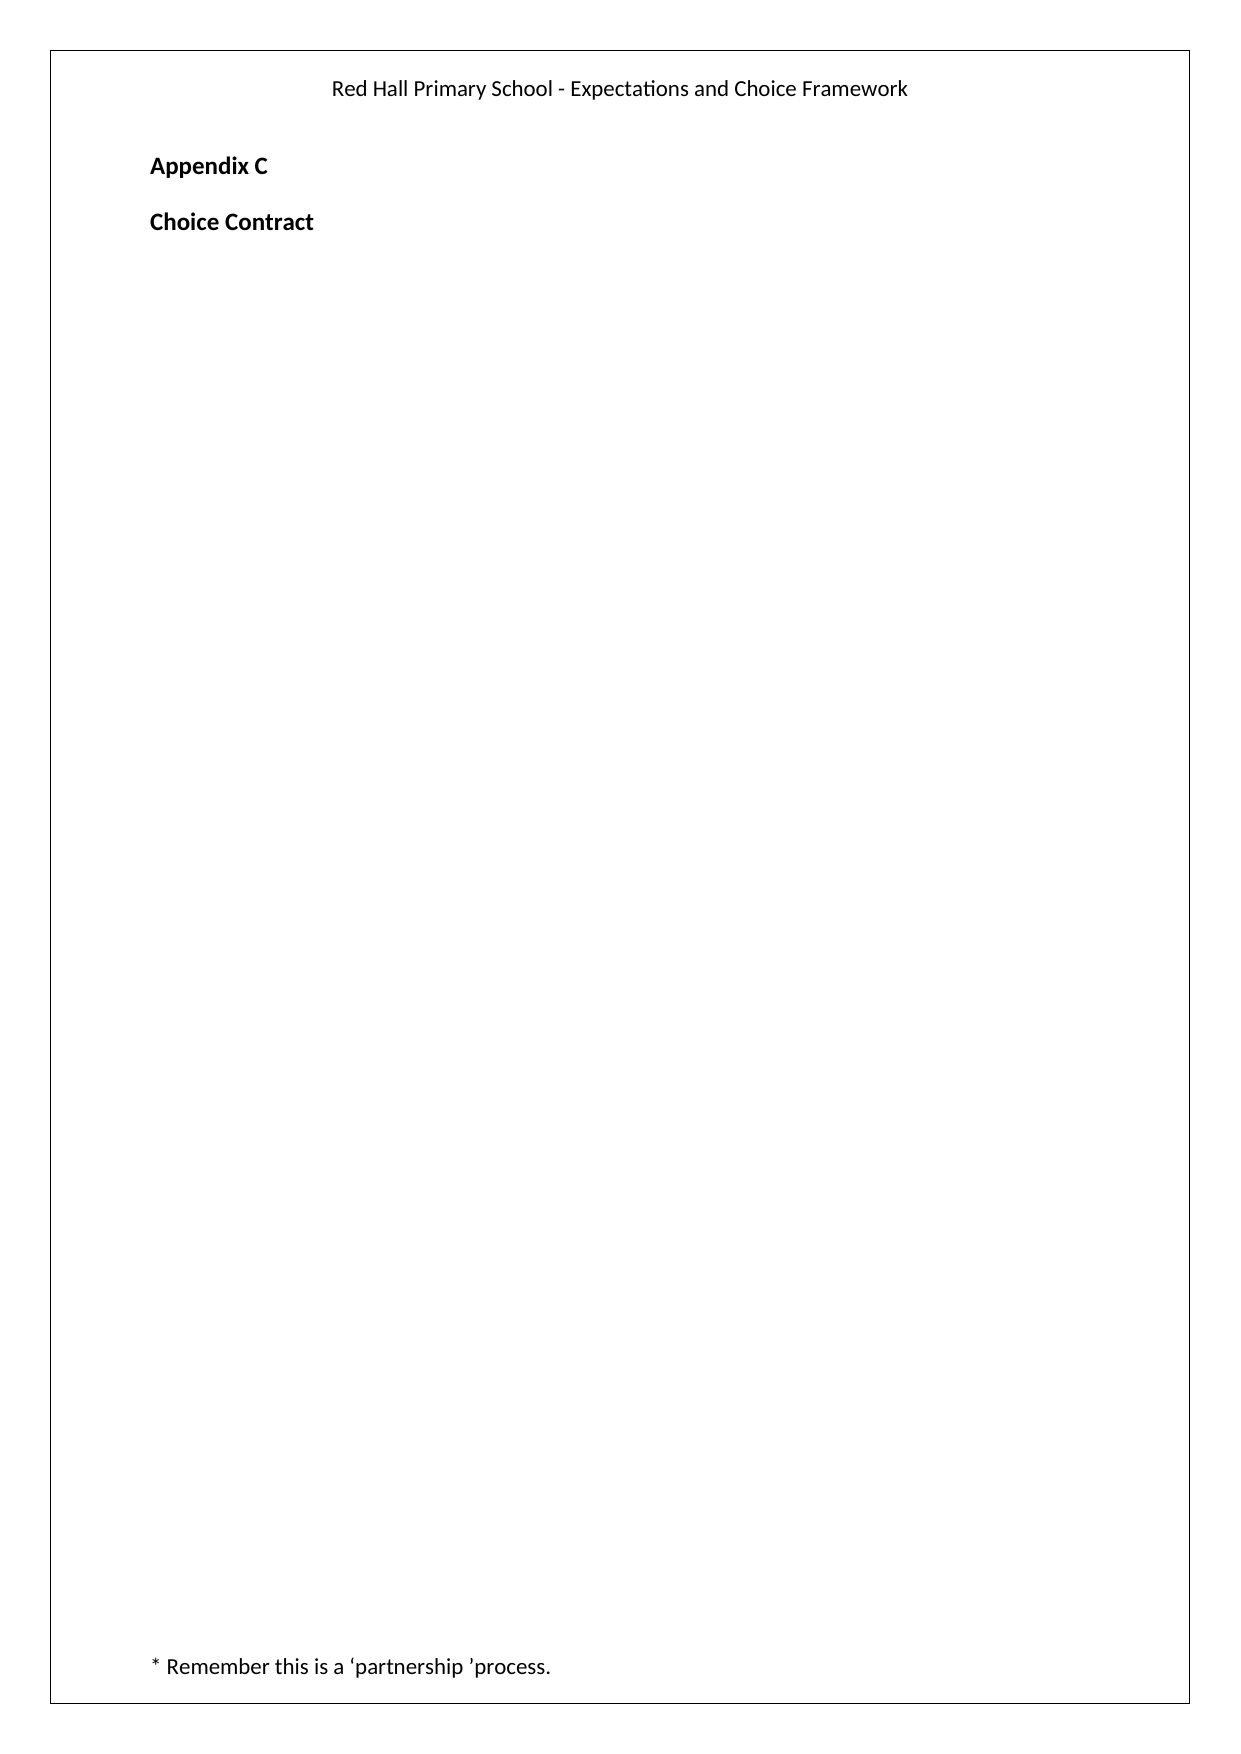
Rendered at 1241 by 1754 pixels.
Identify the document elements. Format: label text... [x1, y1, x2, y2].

text Choice Contract [150, 206, 1090, 236]
text Appendix C [150, 150, 1090, 181]
